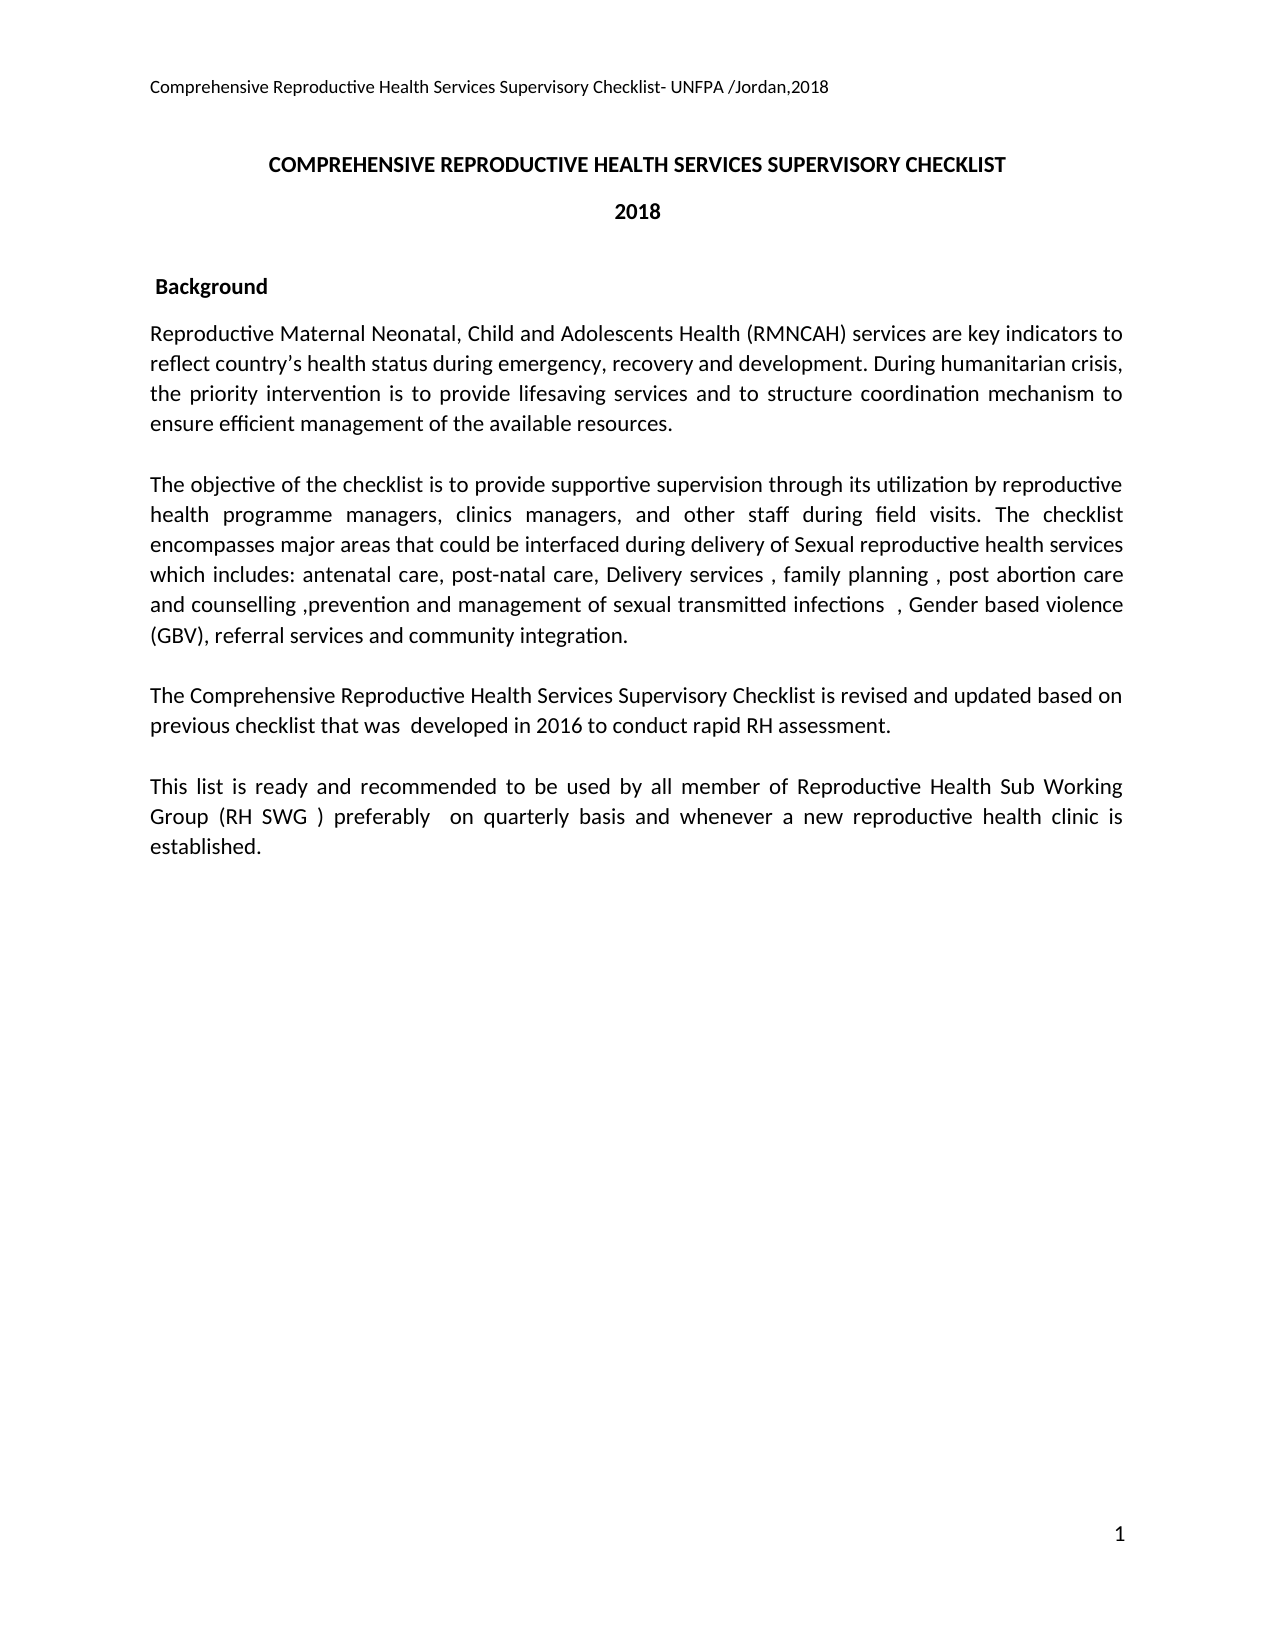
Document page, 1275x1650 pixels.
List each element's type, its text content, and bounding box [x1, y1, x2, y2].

text 2018 [150, 197, 1125, 225]
text This list is ready and recommended to be used by all member of Reproductive Health Sub Working Group (RH SWG ) preferably on quarterly basis and whenever a new reproductive health clinic is established. [150, 772, 1125, 860]
text The objective of the checklist is to provide supportive supervision through its utilization by reproductive health programme managers, clinics managers, and other staff during field visits. The checklist encompasses major areas that could be interfaced during delivery of Sexual reproductive health services which includes: antenatal care, post-natal care, Delivery services , family planning , post abortion care and counselling ,prevention and management of sexual transmitted infections , Gender based violence (GBV), referral services and community integration. [150, 470, 1125, 649]
text The Comprehensive Reproductive Health Services Supervisory Checklist is revised and updated based on previous checklist that was developed in 2016 to conduct rapid RH assessment. [150, 681, 1125, 739]
text COMPREHENSIVE REPRODUCTIVE HEALTH SERVICES SUPERVISORY CHECKLIST [150, 150, 1125, 178]
text Background [150, 272, 1125, 300]
text Reproductive Maternal Neonatal, Child and Adolescents Health (RMNCAH) services are key indicators to reflect country’s health status during emergency, recovery and development. During humanitarian crisis, the priority intervention is to provide lifesaving services and to structure coordination mechanism to ensure efficient management of the available resources. [150, 319, 1125, 437]
